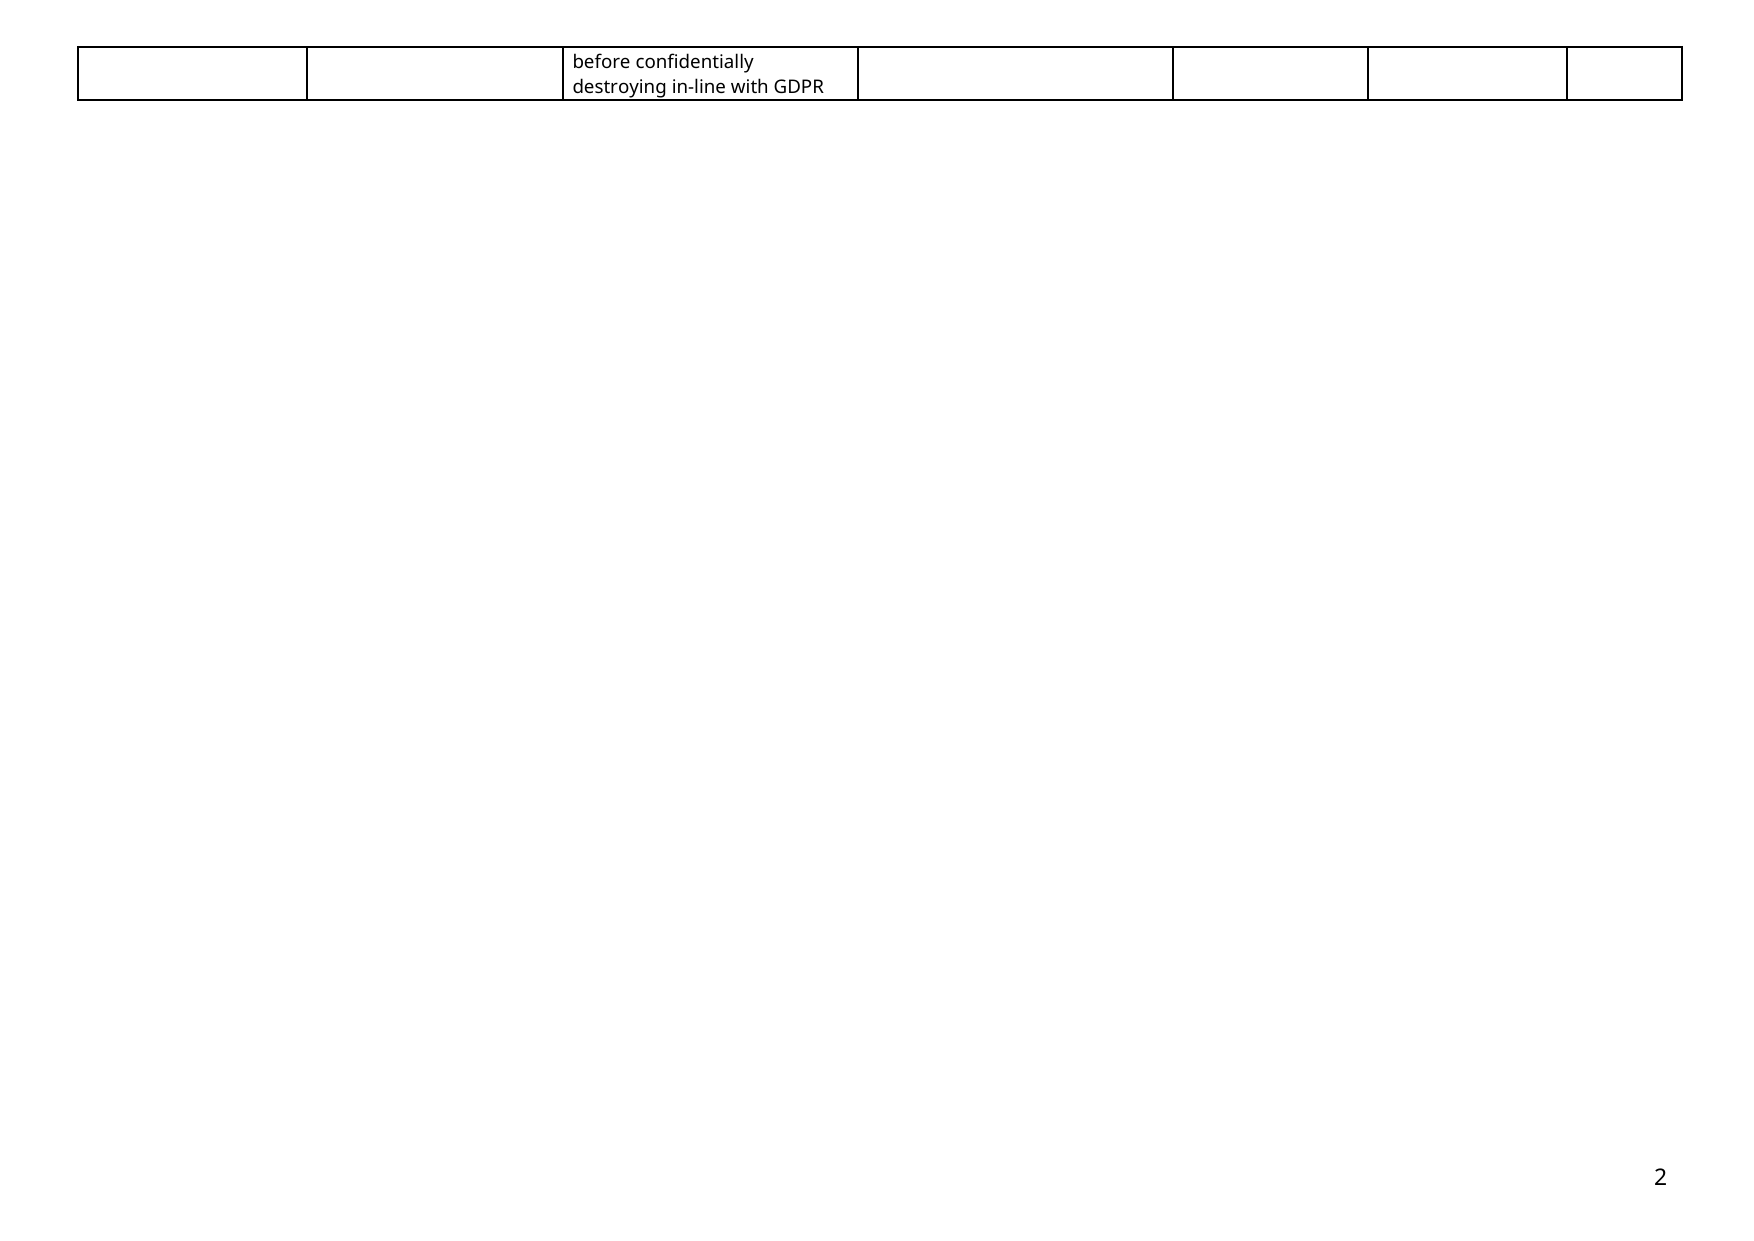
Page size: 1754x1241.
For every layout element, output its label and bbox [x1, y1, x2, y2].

table_cell [564, 48, 857, 99]
table_cell [79, 48, 306, 99]
table_cell [308, 48, 562, 99]
table_cell [1174, 48, 1367, 99]
table_cell [1568, 48, 1681, 99]
table_cell [1369, 48, 1566, 99]
table_cell [859, 48, 1172, 99]
